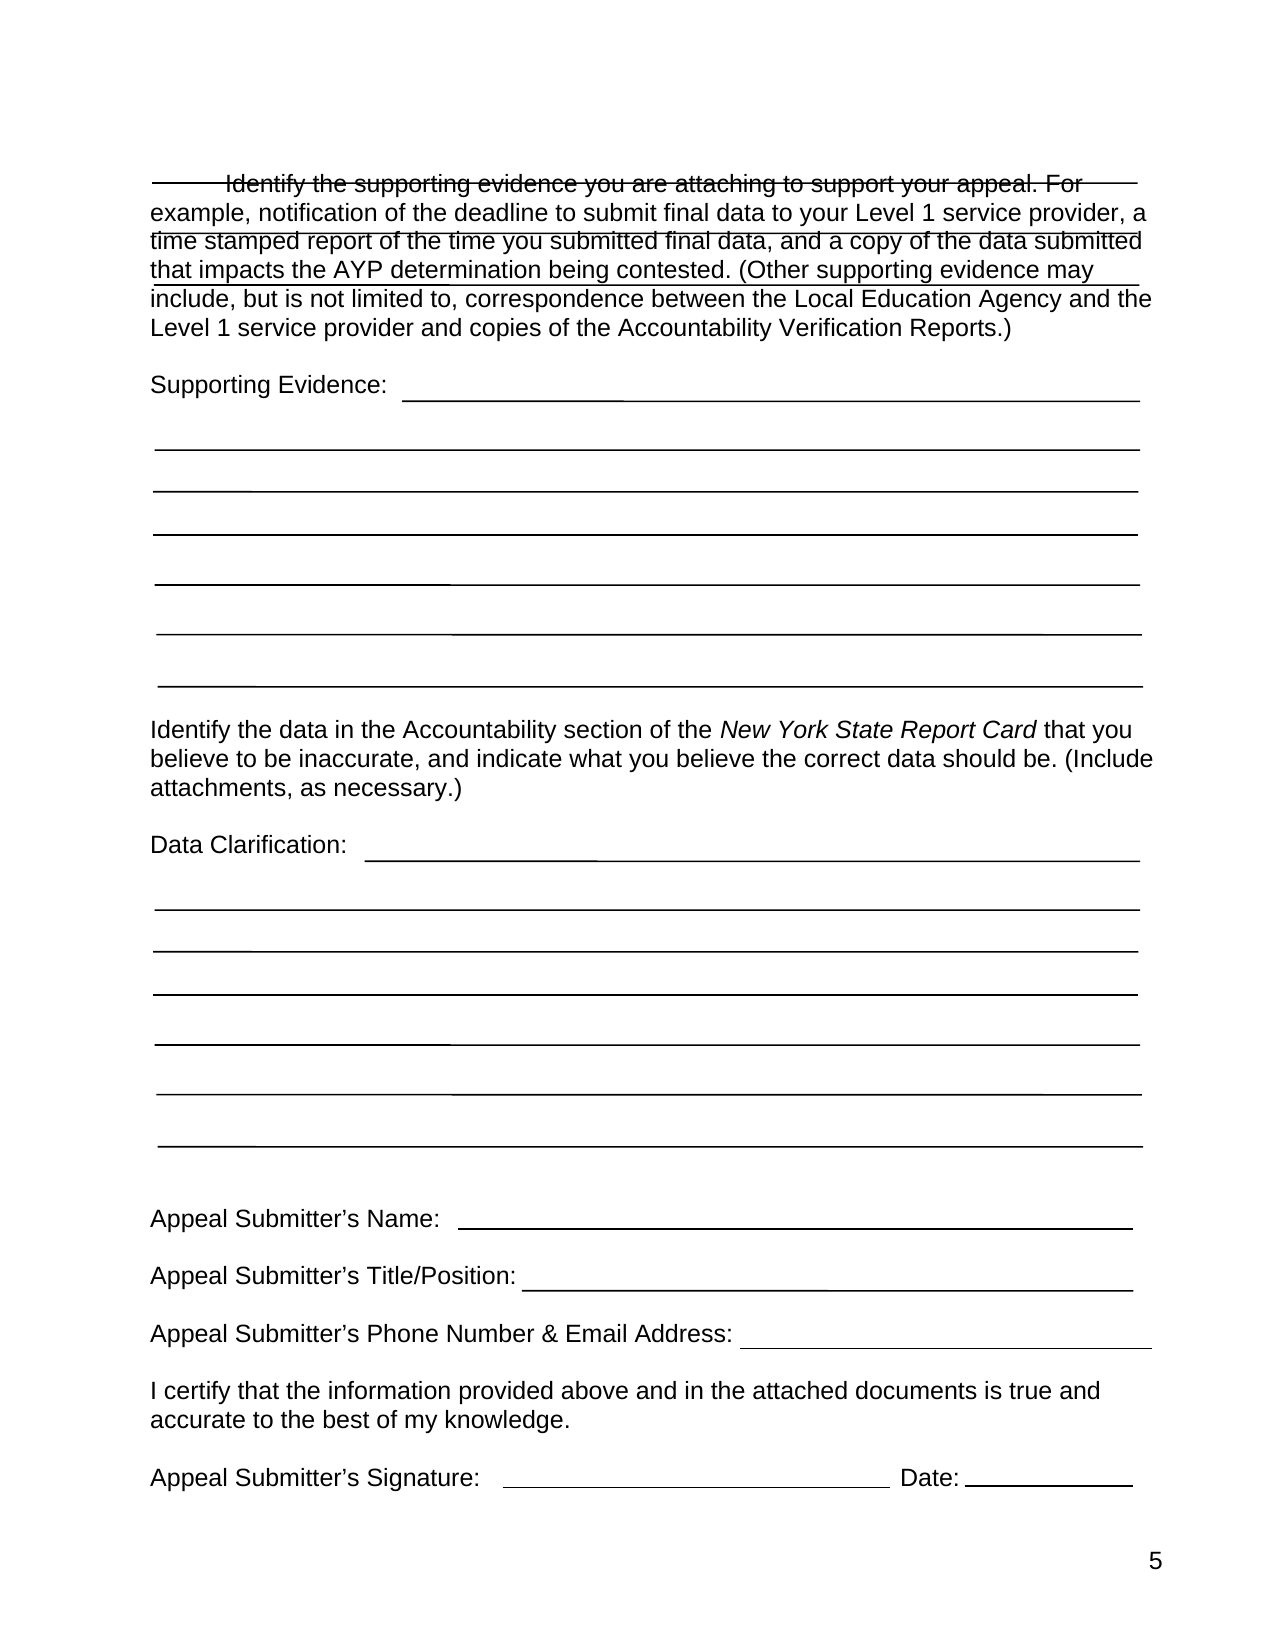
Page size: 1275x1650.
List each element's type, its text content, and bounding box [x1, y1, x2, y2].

text Identify the supporting evidence you are attaching to support your appeal. For example, notification of the deadline to submit final data to your Level 1 service provider, a time stamped report of the time you submitted final data, and a copy of the data submitted that impacts the AYP determination being contested. (Other supporting evidence may include, but is not limited to, correspondence between the Local Education Agency and the Level 1 service provider and copies of the Accountability Verification Reports.) [150, 169, 1162, 341]
text Appeal Submitter’s Phone Number & Email Address: [150, 1319, 1162, 1347]
text Identify the data in the Accountability section of the New York State Report Card that you believe to be inaccurate, and indicate what you believe the correct data should be. (Include attachments, as necessary.) [150, 715, 1162, 801]
text Appeal Submitter’s Title/Position: [150, 1261, 1162, 1290]
text Appeal Submitter’s Signature: Date: [150, 1462, 1162, 1491]
text Appeal Submitter’s Name: [150, 1204, 1162, 1232]
text Data Clarification: [150, 830, 1162, 859]
text Supporting Evidence: [150, 370, 1162, 399]
text I certify that the information provided above and in the attached documents is true and accurate to the best of my knowledge. [150, 1376, 1162, 1434]
